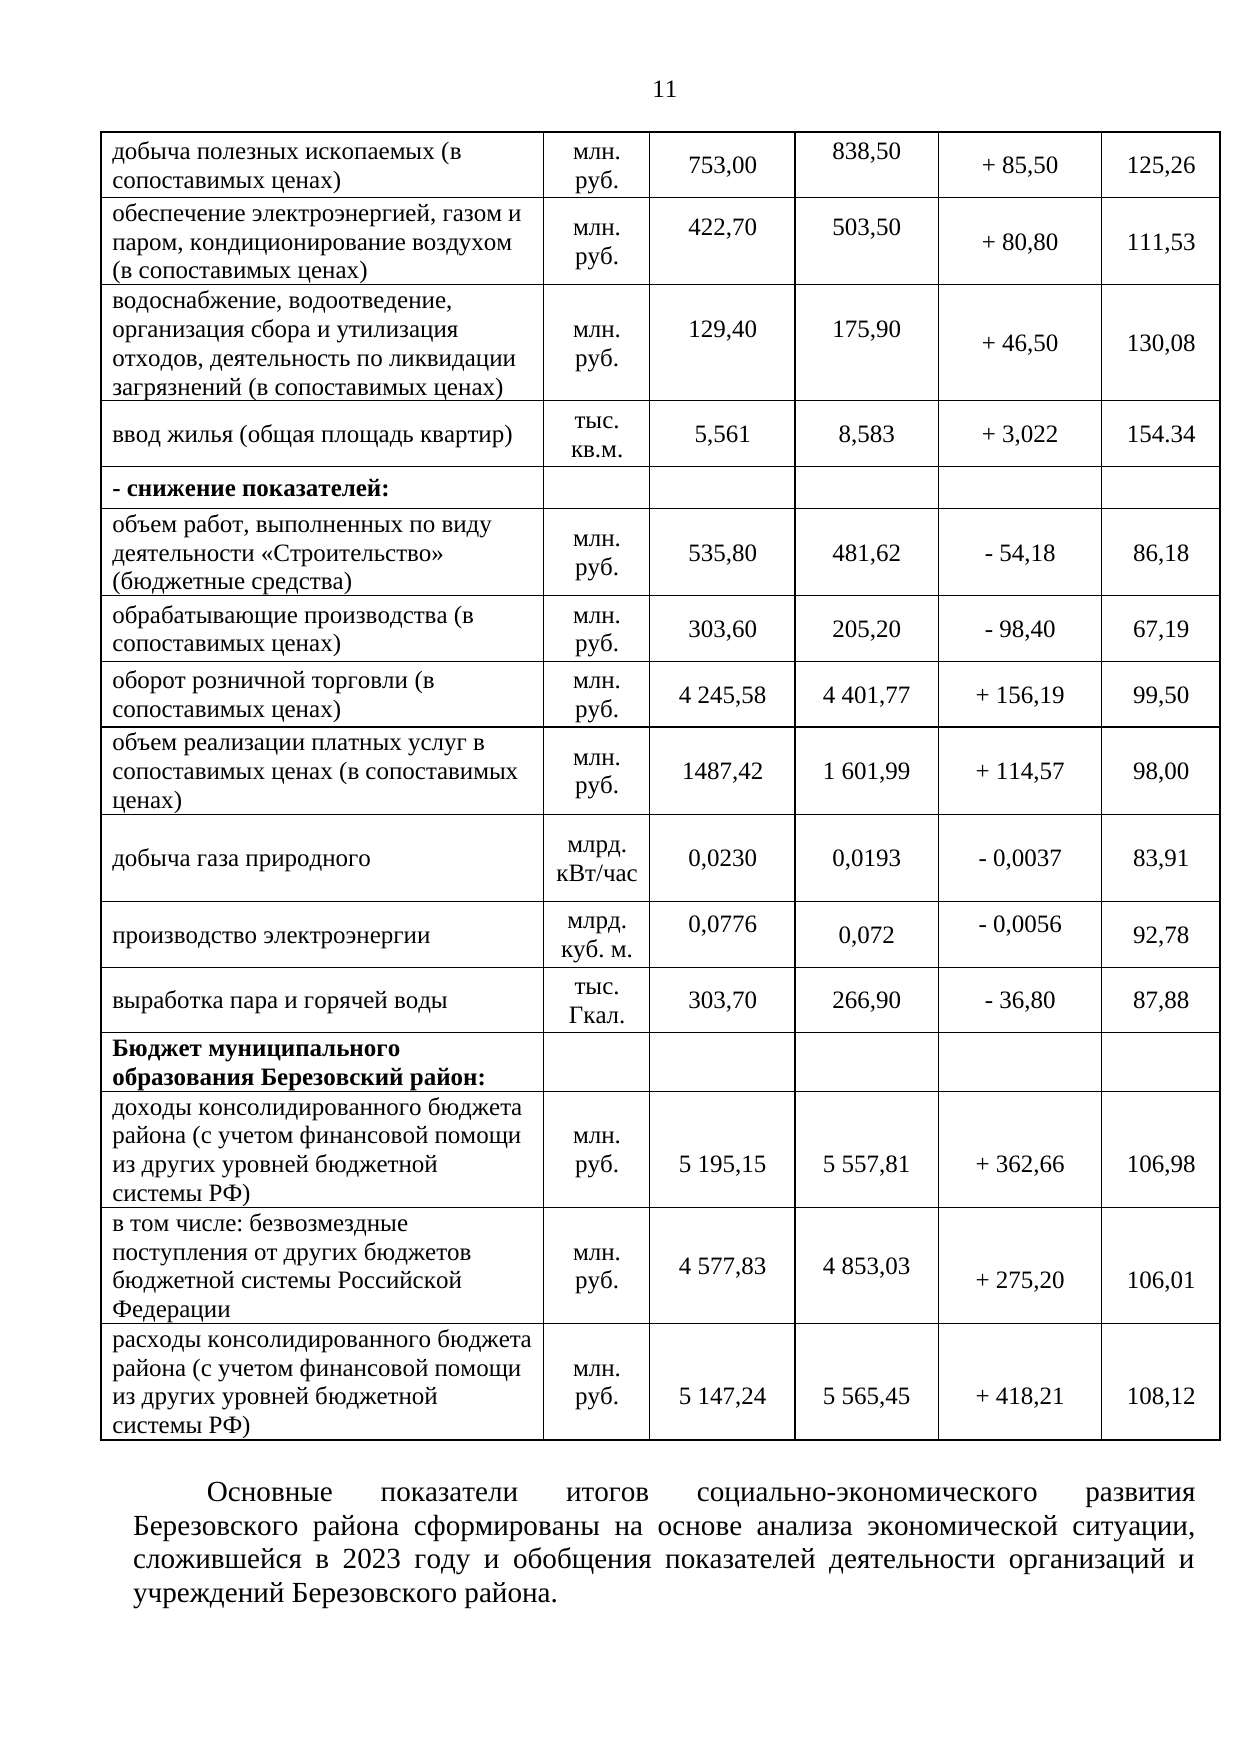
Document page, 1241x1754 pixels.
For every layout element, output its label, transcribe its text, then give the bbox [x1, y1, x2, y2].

table_cell оборот розничной торговли (в сопоставимых ценах) [102, 662, 543, 726]
table_cell - 0,0056 [939, 902, 1101, 967]
table_cell 5,561 [650, 401, 794, 466]
table_cell 67,19 [1102, 596, 1219, 661]
table_cell 8,583 [796, 401, 938, 466]
table_cell 5 557,81 [796, 1092, 938, 1207]
table_cell Бюджет муниципального образования Березовский район: [102, 1033, 543, 1091]
table_cell [544, 1033, 649, 1091]
table_cell 0,0230 [650, 815, 794, 901]
table_cell млн. руб. [544, 596, 649, 661]
table_cell - 98,40 [939, 596, 1101, 661]
table_cell 5 565,45 [796, 1324, 938, 1439]
table_cell в том числе: безвозмездные поступления от других бюджетов бюджетной системы Российской Федерации [102, 1208, 543, 1323]
table_cell 98,00 [1102, 728, 1219, 814]
table_cell 1487,42 [650, 728, 794, 814]
table_cell млн. руб. [544, 285, 649, 400]
table_cell 92,78 [1102, 902, 1219, 967]
table_cell [1102, 467, 1219, 508]
table_cell 130,08 [1102, 285, 1219, 400]
table_cell объем реализации платных услуг в сопоставимых ценах (в сопоставимых ценах) [102, 728, 543, 814]
table_cell 266,90 [796, 968, 938, 1032]
table_cell млн. руб. [544, 662, 649, 726]
table_cell добыча полезных ископаемых (в сопоставимых ценах) [102, 133, 543, 197]
table_cell + 3,022 [939, 401, 1101, 466]
table_cell 205,20 [796, 596, 938, 661]
table_cell производство электроэнергии [102, 902, 543, 967]
table_cell + 275,20 [939, 1208, 1101, 1323]
table_cell [544, 467, 649, 508]
table_cell 154.34 [1102, 401, 1219, 466]
table_cell обеспечение электроэнергией, газом и паром, кондиционирование воздухом (в сопоставимых ценах) [102, 198, 543, 284]
table_cell 125,26 [1102, 133, 1219, 197]
table_cell 0,0776 [650, 902, 794, 967]
table_cell 838,50 [796, 133, 938, 197]
table_cell 86,18 [1102, 509, 1219, 595]
table_cell [796, 467, 938, 508]
text Основные показатели итогов социально-экономического развития Березовского района сформированы на основе анализа экономической ситуации, сложившейся в 2023 году и обобщения показателей деятельности организаций и учреждений Березовского района. [133, 1474, 1196, 1609]
table_cell + 418,21 [939, 1324, 1101, 1439]
table_cell млн. руб. [544, 198, 649, 284]
table_cell млн. руб. [544, 1092, 649, 1207]
table_cell 5 195,15 [650, 1092, 794, 1207]
table_cell 175,90 [796, 285, 938, 400]
table_cell [796, 1033, 938, 1091]
table_cell добыча газа природного [102, 815, 543, 901]
table_cell водоснабжение, водоотведение, организация сбора и утилизация отходов, деятельность по ликвидации загрязнений (в сопоставимых ценах) [102, 285, 543, 400]
table_cell 106,01 [1102, 1208, 1219, 1323]
table_cell 4 577,83 [650, 1208, 794, 1323]
table_cell 753,00 [650, 133, 794, 197]
table_cell млн. руб. [544, 728, 649, 814]
table_cell [1102, 1033, 1219, 1091]
table_cell - снижение показателей: [102, 467, 543, 508]
table_cell 5 147,24 [650, 1324, 794, 1439]
table_cell 111,53 [1102, 198, 1219, 284]
table_cell 303,60 [650, 596, 794, 661]
table_cell 303,70 [650, 968, 794, 1032]
table_cell 129,40 [650, 285, 794, 400]
table_cell ввод жилья (общая площадь квартир) [102, 401, 543, 466]
table_cell + 85,50 [939, 133, 1101, 197]
table_cell 108,12 [1102, 1324, 1219, 1439]
table_cell 4 853,03 [796, 1208, 938, 1323]
table_cell расходы консолидированного бюджета района (с учетом финансовой помощи из других уровней бюджетной системы РФ) [102, 1324, 543, 1439]
table_cell тыс. Гкал. [544, 968, 649, 1032]
table_cell 87,88 [1102, 968, 1219, 1032]
table_cell [650, 467, 794, 508]
table_cell 106,98 [1102, 1092, 1219, 1207]
table_cell обрабатывающие производства (в сопоставимых ценах) [102, 596, 543, 661]
table_cell выработка пара и горячей воды [102, 968, 543, 1032]
table_cell 4 245,58 [650, 662, 794, 726]
table_cell 481,62 [796, 509, 938, 595]
table_cell + 114,57 [939, 728, 1101, 814]
table_cell - 0,0037 [939, 815, 1101, 901]
table_cell + 46,50 [939, 285, 1101, 400]
table_cell 422,70 [650, 198, 794, 284]
table_cell [939, 467, 1101, 508]
table_cell 535,80 [650, 509, 794, 595]
table_cell доходы консолидированного бюджета района (с учетом финансовой помощи из других уровней бюджетной системы РФ) [102, 1092, 543, 1207]
table_cell 0,0193 [796, 815, 938, 901]
table_cell + 156,19 [939, 662, 1101, 726]
table_cell 83,91 [1102, 815, 1219, 901]
table_cell объем работ, выполненных по виду деятельности «Строительство» (бюджетные средства) [102, 509, 543, 595]
table_cell 99,50 [1102, 662, 1219, 726]
table_cell 4 401,77 [796, 662, 938, 726]
table_cell 1 601,99 [796, 728, 938, 814]
table_cell [939, 1033, 1101, 1091]
table_cell + 362,66 [939, 1092, 1101, 1207]
table_cell [650, 1033, 794, 1091]
table_cell 0,072 [796, 902, 938, 967]
table_cell млн. руб. [544, 133, 649, 197]
table_cell млн. руб. [544, 1208, 649, 1323]
table_cell - 36,80 [939, 968, 1101, 1032]
table_cell млн. руб. [544, 1324, 649, 1439]
table_cell млрд. кВт/час [544, 815, 649, 901]
table_cell - 54,18 [939, 509, 1101, 595]
table_cell + 80,80 [939, 198, 1101, 284]
table_cell млн. руб. [544, 509, 649, 595]
table_cell млрд. куб. м. [544, 902, 649, 967]
table_cell 503,50 [796, 198, 938, 284]
table_cell тыс. кв.м. [544, 401, 649, 466]
